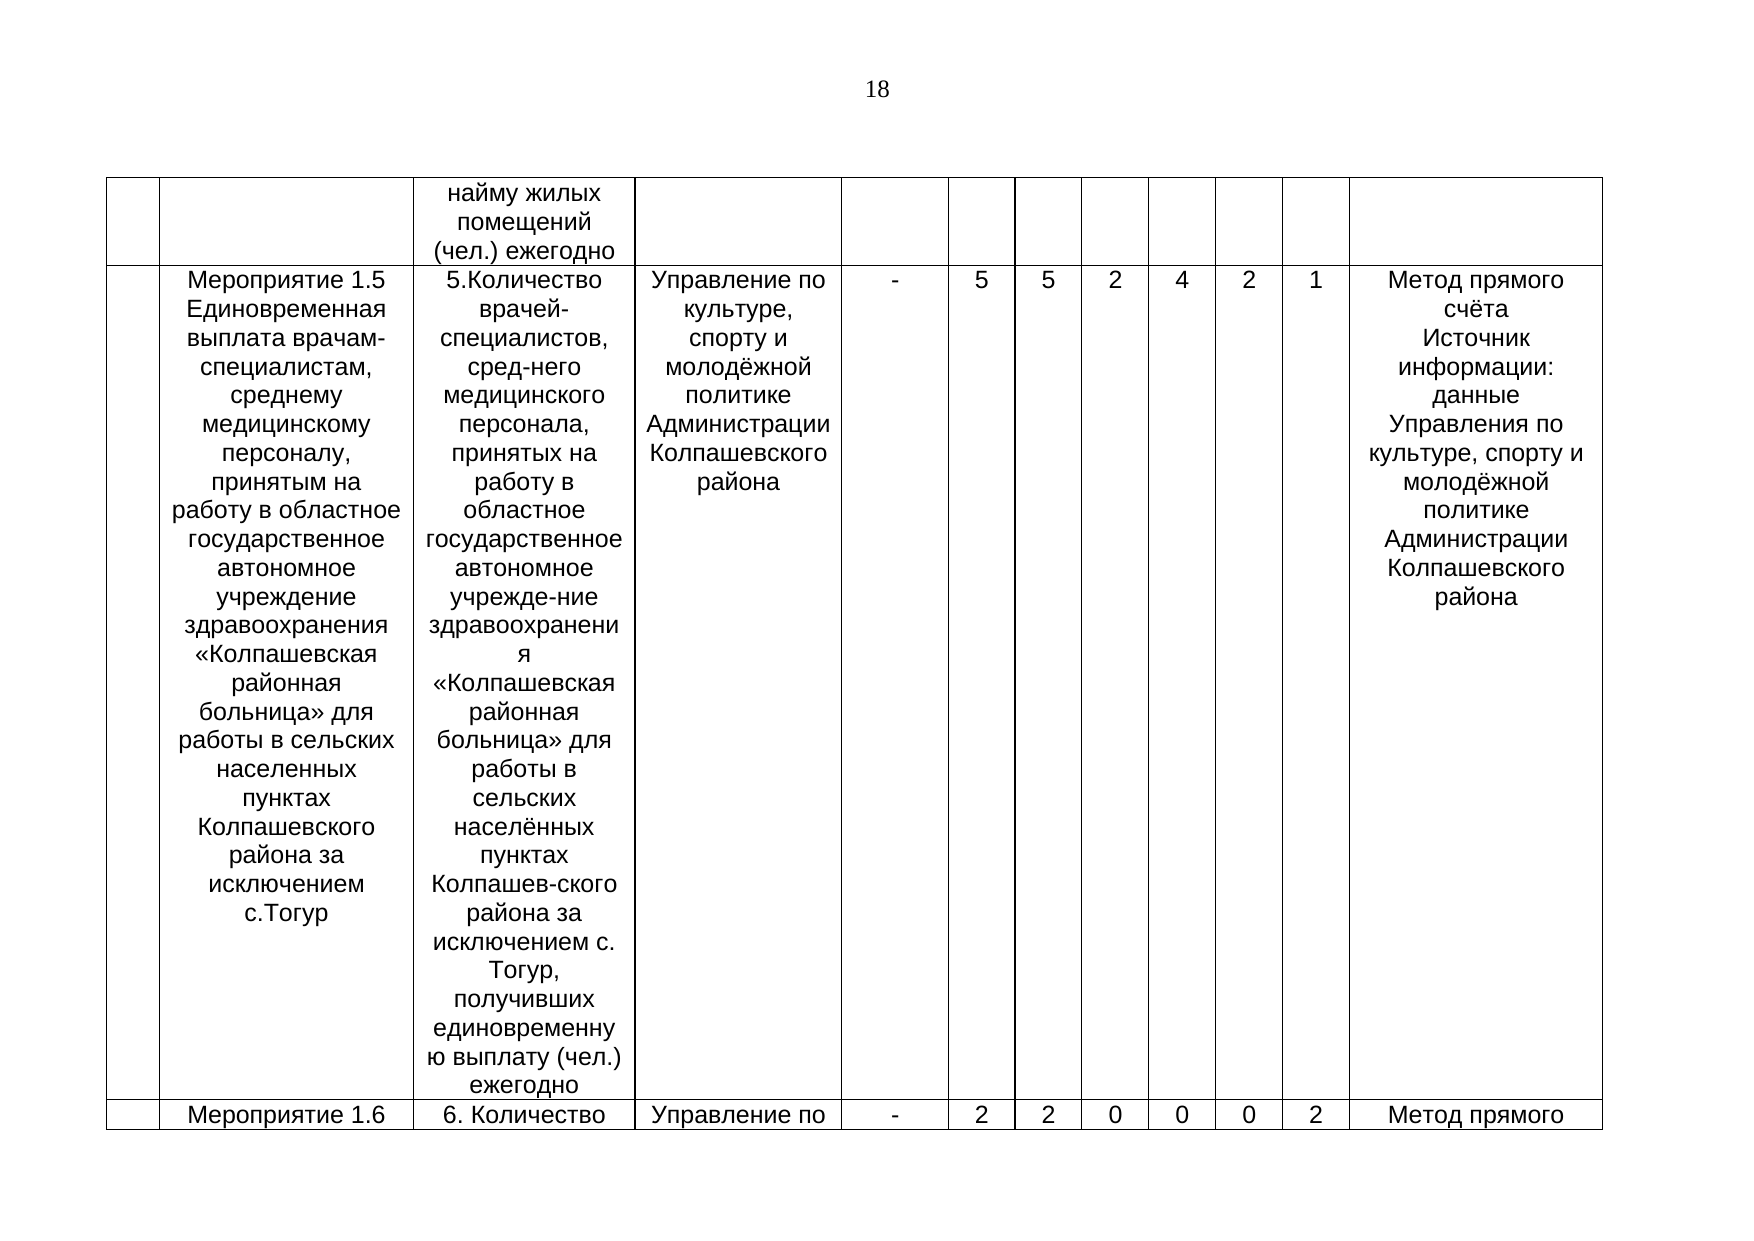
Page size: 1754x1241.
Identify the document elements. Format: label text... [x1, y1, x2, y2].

table_cell 5 [1016, 266, 1081, 1099]
table_cell 2 [949, 1100, 1014, 1129]
table_cell 4 [1149, 266, 1215, 1099]
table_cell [636, 178, 841, 264]
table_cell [1350, 1100, 1602, 1129]
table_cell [636, 1100, 841, 1129]
table_cell 0 [1216, 1100, 1282, 1129]
table_cell 2 [1283, 1100, 1349, 1129]
table_cell 2 [1016, 1100, 1081, 1129]
table_cell - [842, 1100, 948, 1129]
table_cell Метод прямого счёта Источник информации: данные Управления по культуре, спорту и молодёжной политике Администрации Колпашевского района [1350, 266, 1602, 1099]
table_cell 1 [1283, 266, 1349, 1099]
table_cell 2 [1216, 266, 1282, 1099]
table_cell - [1149, 178, 1215, 264]
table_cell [1350, 178, 1602, 264]
table_cell 0 [1082, 1100, 1148, 1129]
table_cell - [842, 178, 948, 264]
table_cell Управление по культуре, спорту и молодёжной политике Администрации Колпашевского района [636, 266, 841, 1099]
table_cell 2 [1082, 266, 1148, 1099]
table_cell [160, 178, 413, 264]
table_cell Мероприятие 1.5 Единовременная выплата врачам-специалистам, среднему медицинскому персоналу, принятым на работу в областное государственное автономное учреждение здравоохранения «Колпашевская районная больница» для работы в сельских населенных пунктах Колпашевского района за исключением с.Тогур [160, 266, 413, 1099]
table_cell - [842, 266, 948, 1099]
table_cell 5.Количество врачей-специалистов, сред-него медицинского персонала, принятых на работу в областное государственное автономное учрежде-ние здравоохранения «Колпашевская районная больница» для работы в сельских населённых пунктах Колпашев-ского района за исключением с. Тогур, получивших единовременную выплату (чел.) ежегодно [414, 266, 634, 1099]
table_cell 3 [949, 178, 1014, 264]
table_cell - [1216, 178, 1282, 264]
table_cell [107, 266, 159, 1099]
table_cell 6 [1016, 178, 1081, 264]
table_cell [414, 178, 634, 264]
table_cell 0 [1149, 1100, 1215, 1129]
table_cell - [1283, 178, 1349, 264]
table_cell - [1082, 178, 1148, 264]
table_cell 5 [949, 266, 1014, 1099]
table_cell [107, 1100, 159, 1129]
table_cell [107, 178, 159, 264]
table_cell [414, 1100, 634, 1129]
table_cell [160, 1100, 413, 1129]
